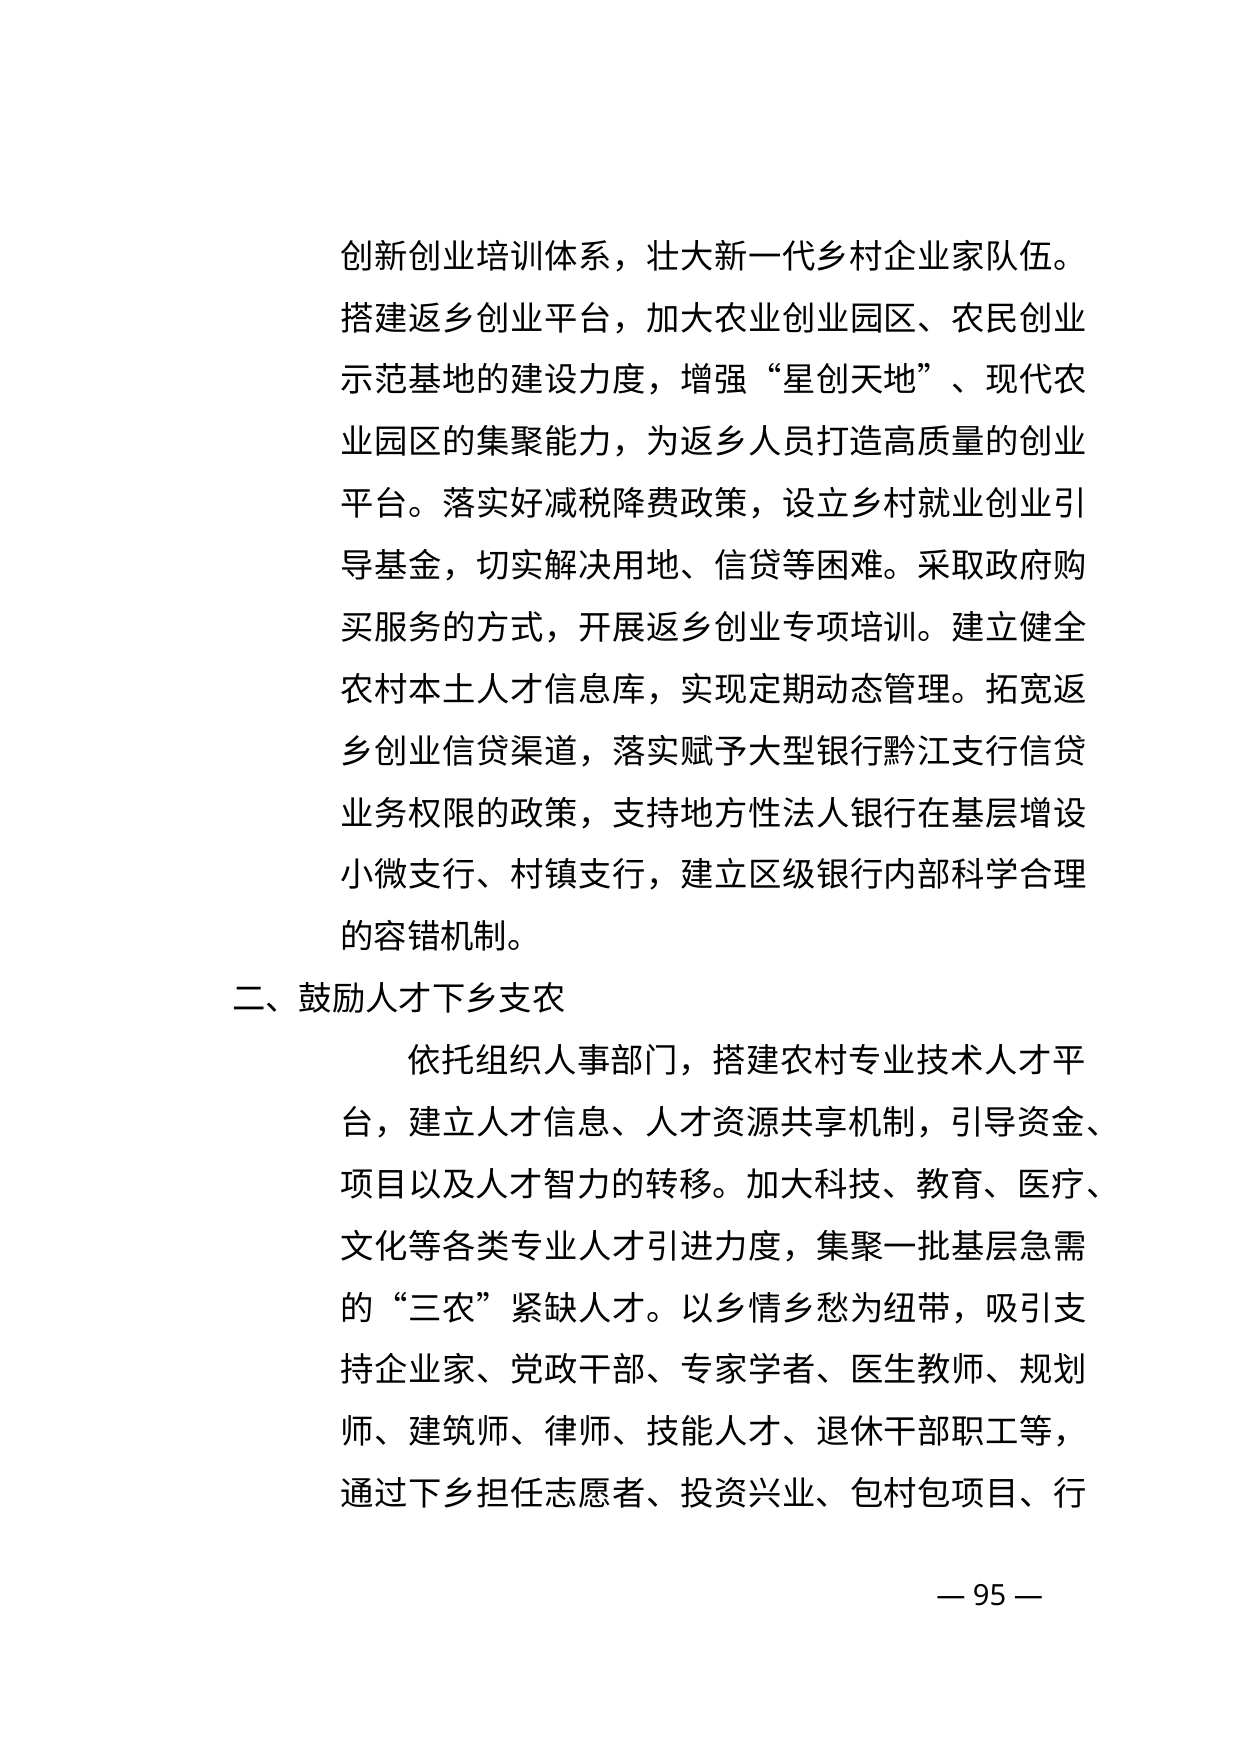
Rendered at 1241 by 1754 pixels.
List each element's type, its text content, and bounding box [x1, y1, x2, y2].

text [340, 1023, 1087, 1518]
list 二、鼓励人才下乡支农 [165, 961, 1087, 1023]
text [340, 218, 1087, 961]
